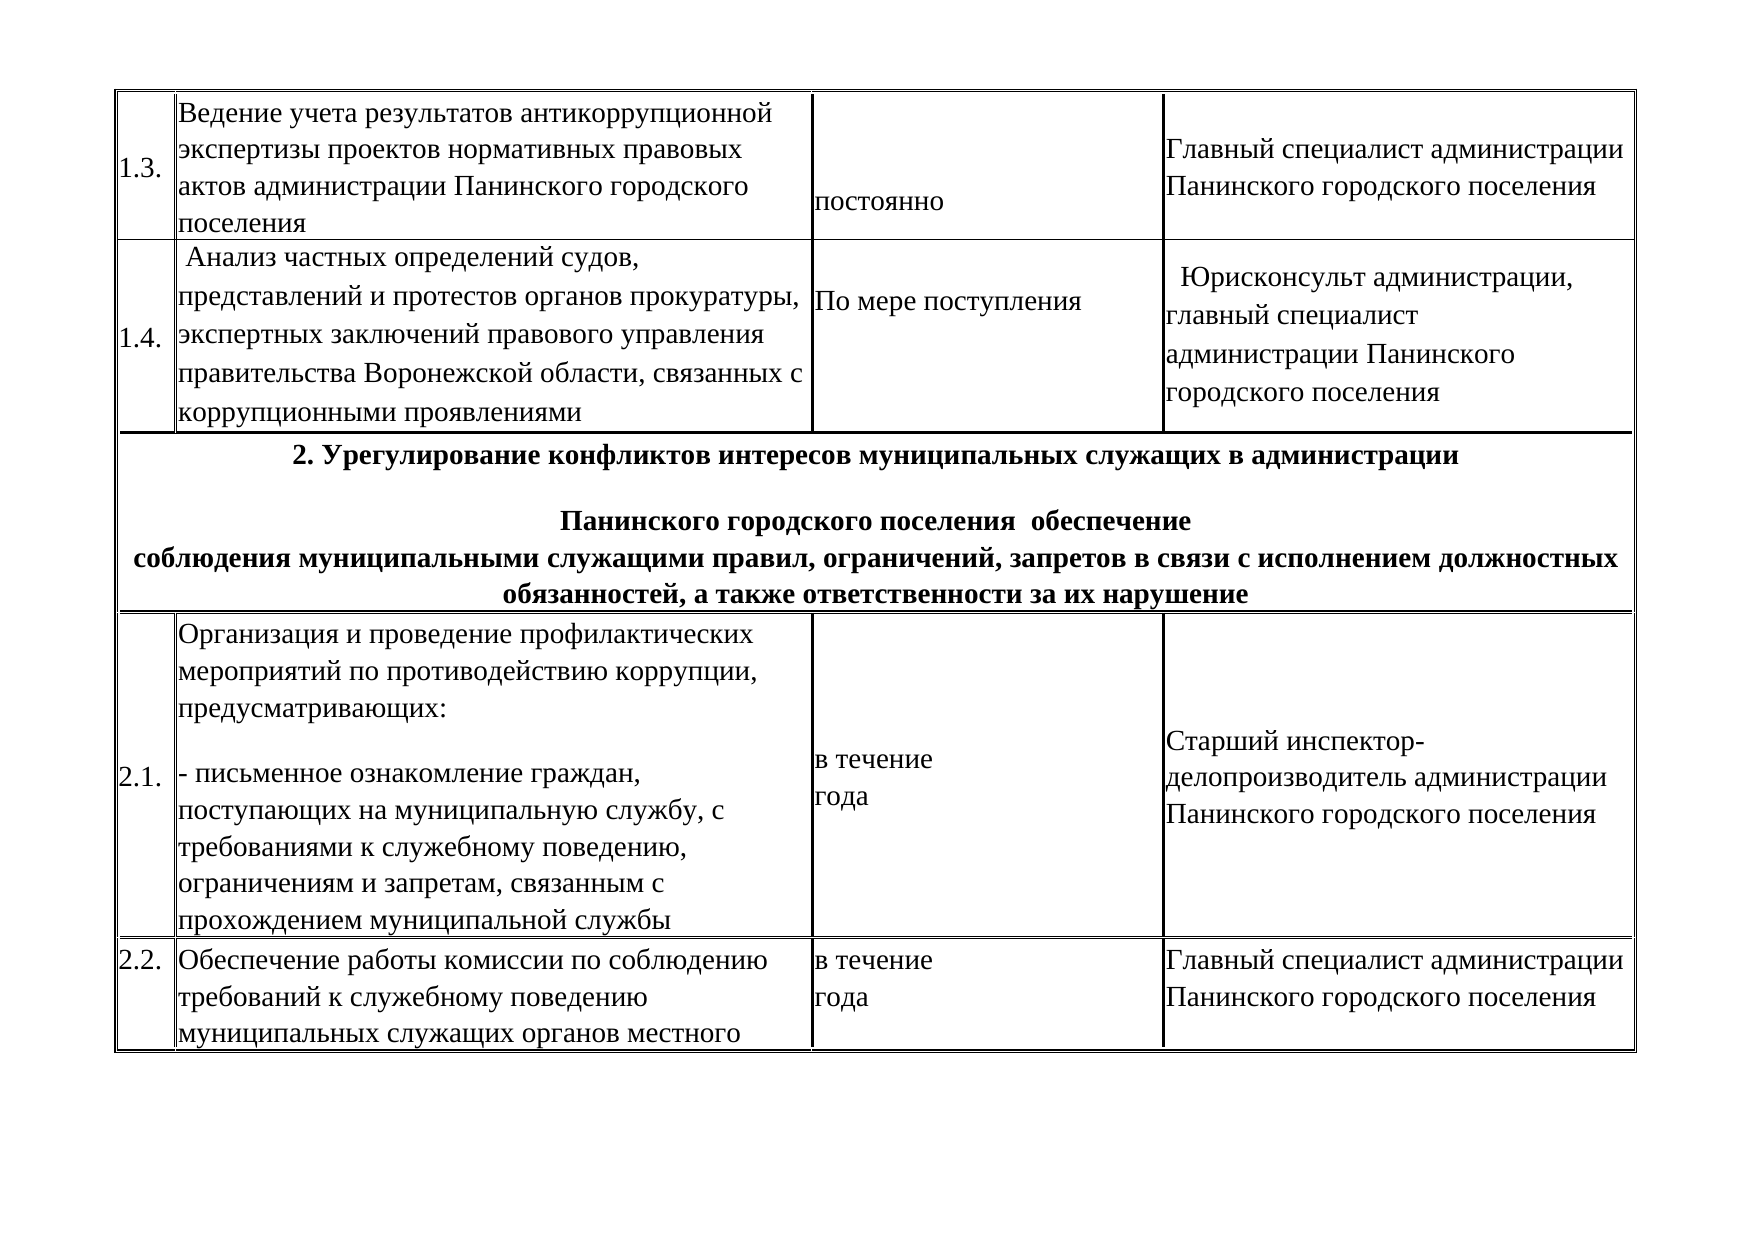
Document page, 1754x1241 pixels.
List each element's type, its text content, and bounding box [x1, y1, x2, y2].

table_cell Юрисконсульт администрации, главный специалист администрации Панинского городского поселения [1165, 240, 1634, 431]
table_cell Ведение учета результатов антикоррупционной экспертизы проектов нормативных правовых актов администрации Панинского городского поселения [176, 90, 812, 238]
table_cell в течение года [814, 614, 1162, 936]
table_cell По мере поступления [814, 240, 1162, 431]
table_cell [176, 939, 812, 1049]
table_cell постоянно [812, 92, 1163, 238]
table_cell Старший инспектор- делопроизводитель администрации Панинского городского поселения [1165, 610, 1634, 936]
table_cell 2. Урегулирование конфликтов интересов муниципальных служащих в администрации Панинского городского поселения обеспечение соблюдения муниципальными служащими правил, ограничений, запретов в связи с исполнением должностных обязанностей, а также ответственности за их нарушение [118, 431, 1634, 610]
table_cell Анализ частных определений судов, представлений и протестов органов прокуратуры, экспертных заключений правового управления правительства Воронежской области, связанных с коррупционными проявлениями [177, 240, 811, 431]
table_cell 2.1. [118, 610, 174, 936]
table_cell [1163, 936, 1635, 1049]
table_cell 2.2. [116, 936, 176, 1049]
table_cell 1.4. [118, 240, 174, 431]
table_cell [1163, 92, 1634, 238]
table_cell в течение года [812, 939, 1163, 1049]
table_cell 1.3. [118, 92, 176, 238]
table_cell Организация и проведение профилактических мероприятий по противодействию коррупции, предусматривающих: - письменное ознакомление граждан, поступающих на муниципальную службу, с требованиями к служебному поведению, ограничениям и запретам, связанным с прохождением муниципальной службы [177, 614, 811, 936]
